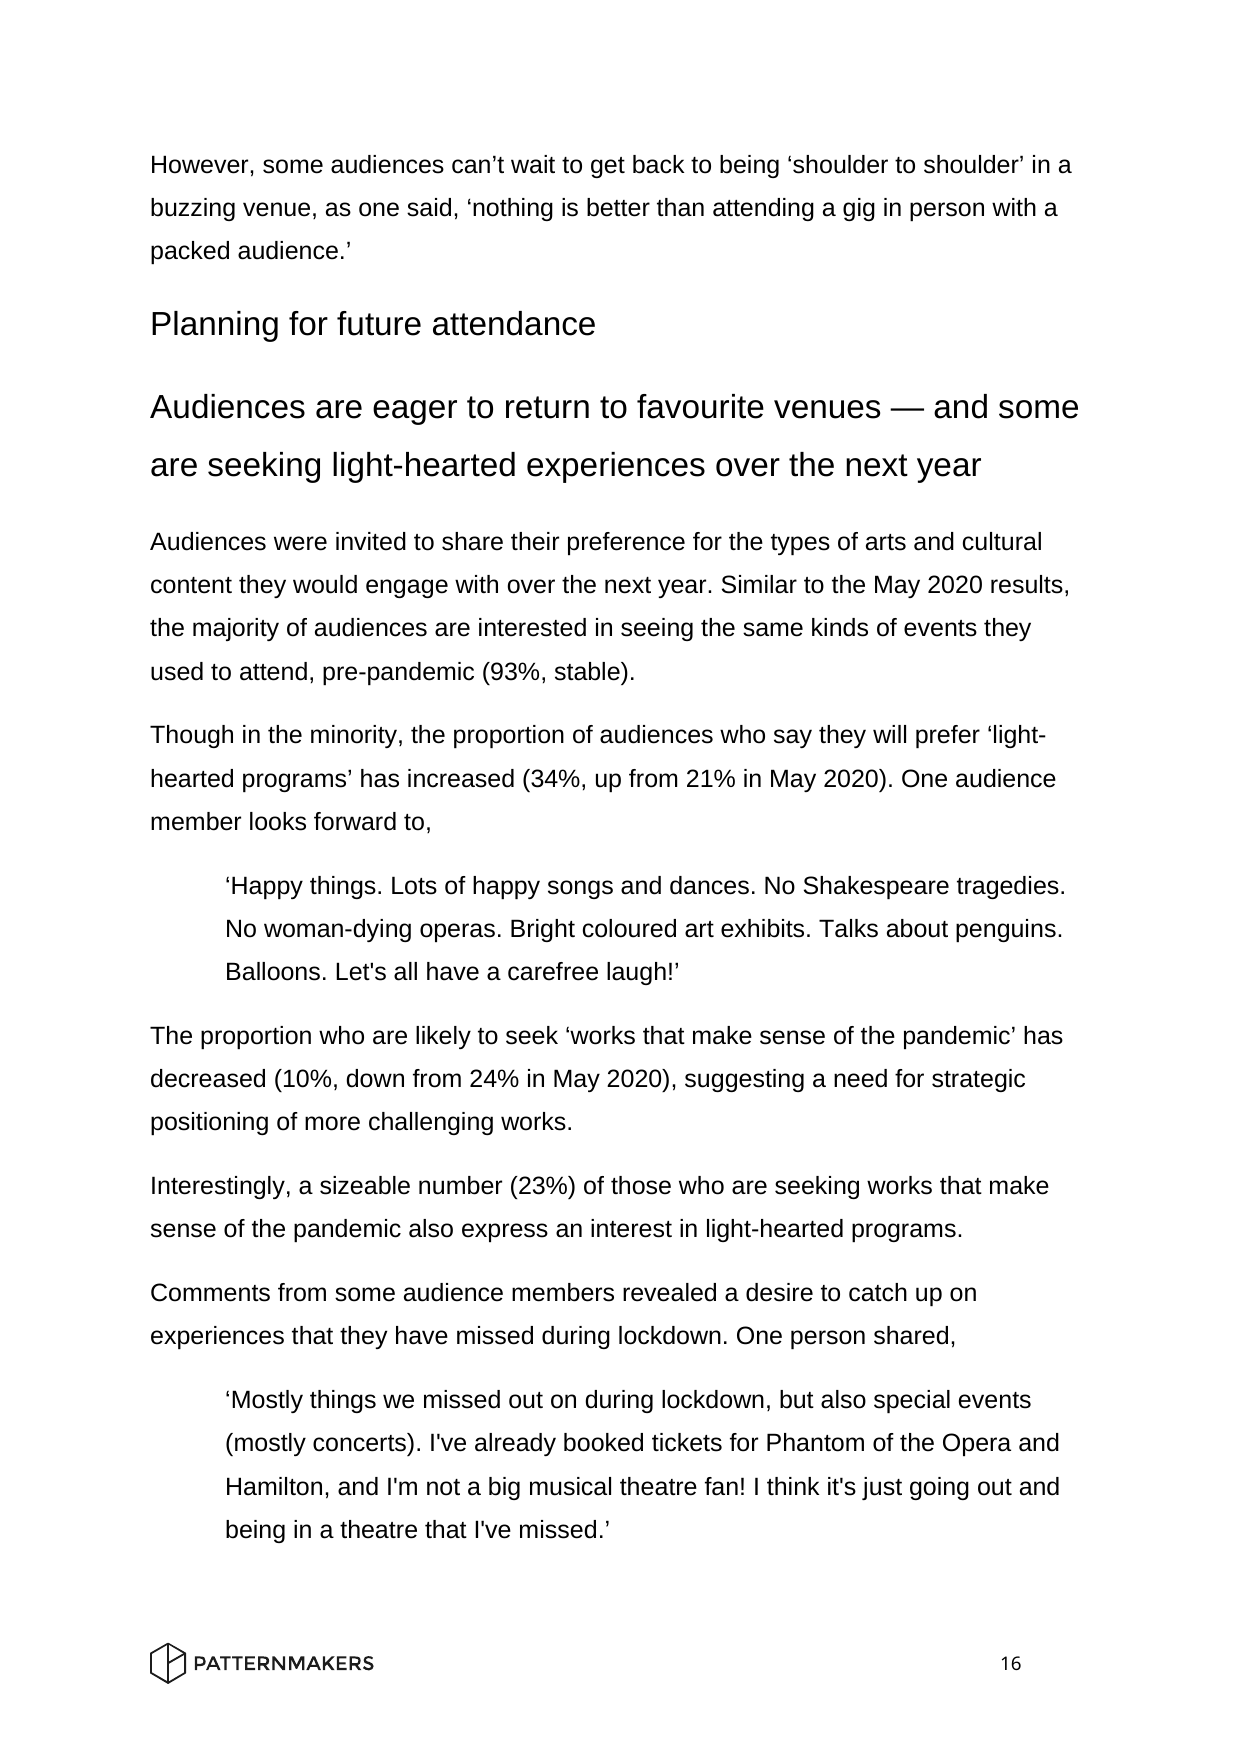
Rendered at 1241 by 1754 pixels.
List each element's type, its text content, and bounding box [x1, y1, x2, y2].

text ‘Mostly things we missed out on during lockdown, but also special events (mostly concerts). I've already booked tickets for Phantom of the Opera and Hamilton, and I'm not a big musical theatre fan! I think it's just going out and being in a theatre that I've missed.’ [225, 1385, 1090, 1543]
subtitle Audiences are eager to return to favourite venues — and some are seeking light-hearted experiences over the next year [150, 387, 1090, 483]
text Interestingly, a sizeable number (23%) of those who are seeking works that make sense of the pandemic also express an interest in light-hearted programs. [150, 1171, 1090, 1243]
text However, some audiences can’t wait to get back to being ‘shoulder to shoulder’ in a buzzing venue, as one said, ‘nothing is better than attending a gig in person with a packed audience.’ [150, 150, 1090, 265]
text Comments from some audience members revealed a desire to catch up on experiences that they have missed during lockdown. One person shared, [150, 1278, 1090, 1350]
subtitle Planning for future attendance [150, 304, 1090, 343]
text The proportion who are likely to seek ‘works that make sense of the pandemic’ has decreased (10%, down from 24% in May 2020), suggesting a need for strategic positioning of more challenging works. [150, 1021, 1090, 1136]
text Though in the minority, the proportion of audiences who say they will prefer ‘light-hearted programs’ has increased (34%, up from 21% in May 2020). One audience member looks forward to, [150, 721, 1090, 836]
text Audiences were invited to share their preference for the types of arts and cultural content they would engage with over the next year. Similar to the May 2020 results, the majority of audiences are interested in seeing the same kinds of events they used to attend, pre-pandemic (93%, stable). [150, 527, 1090, 685]
text ‘Happy things. Lots of happy songs and dances. No Shakespeare tragedies. No woman-dying operas. Bright coloured art exhibits. Talks about penguins. Balloons. Let's all have a carefree laugh!’ [225, 871, 1090, 986]
